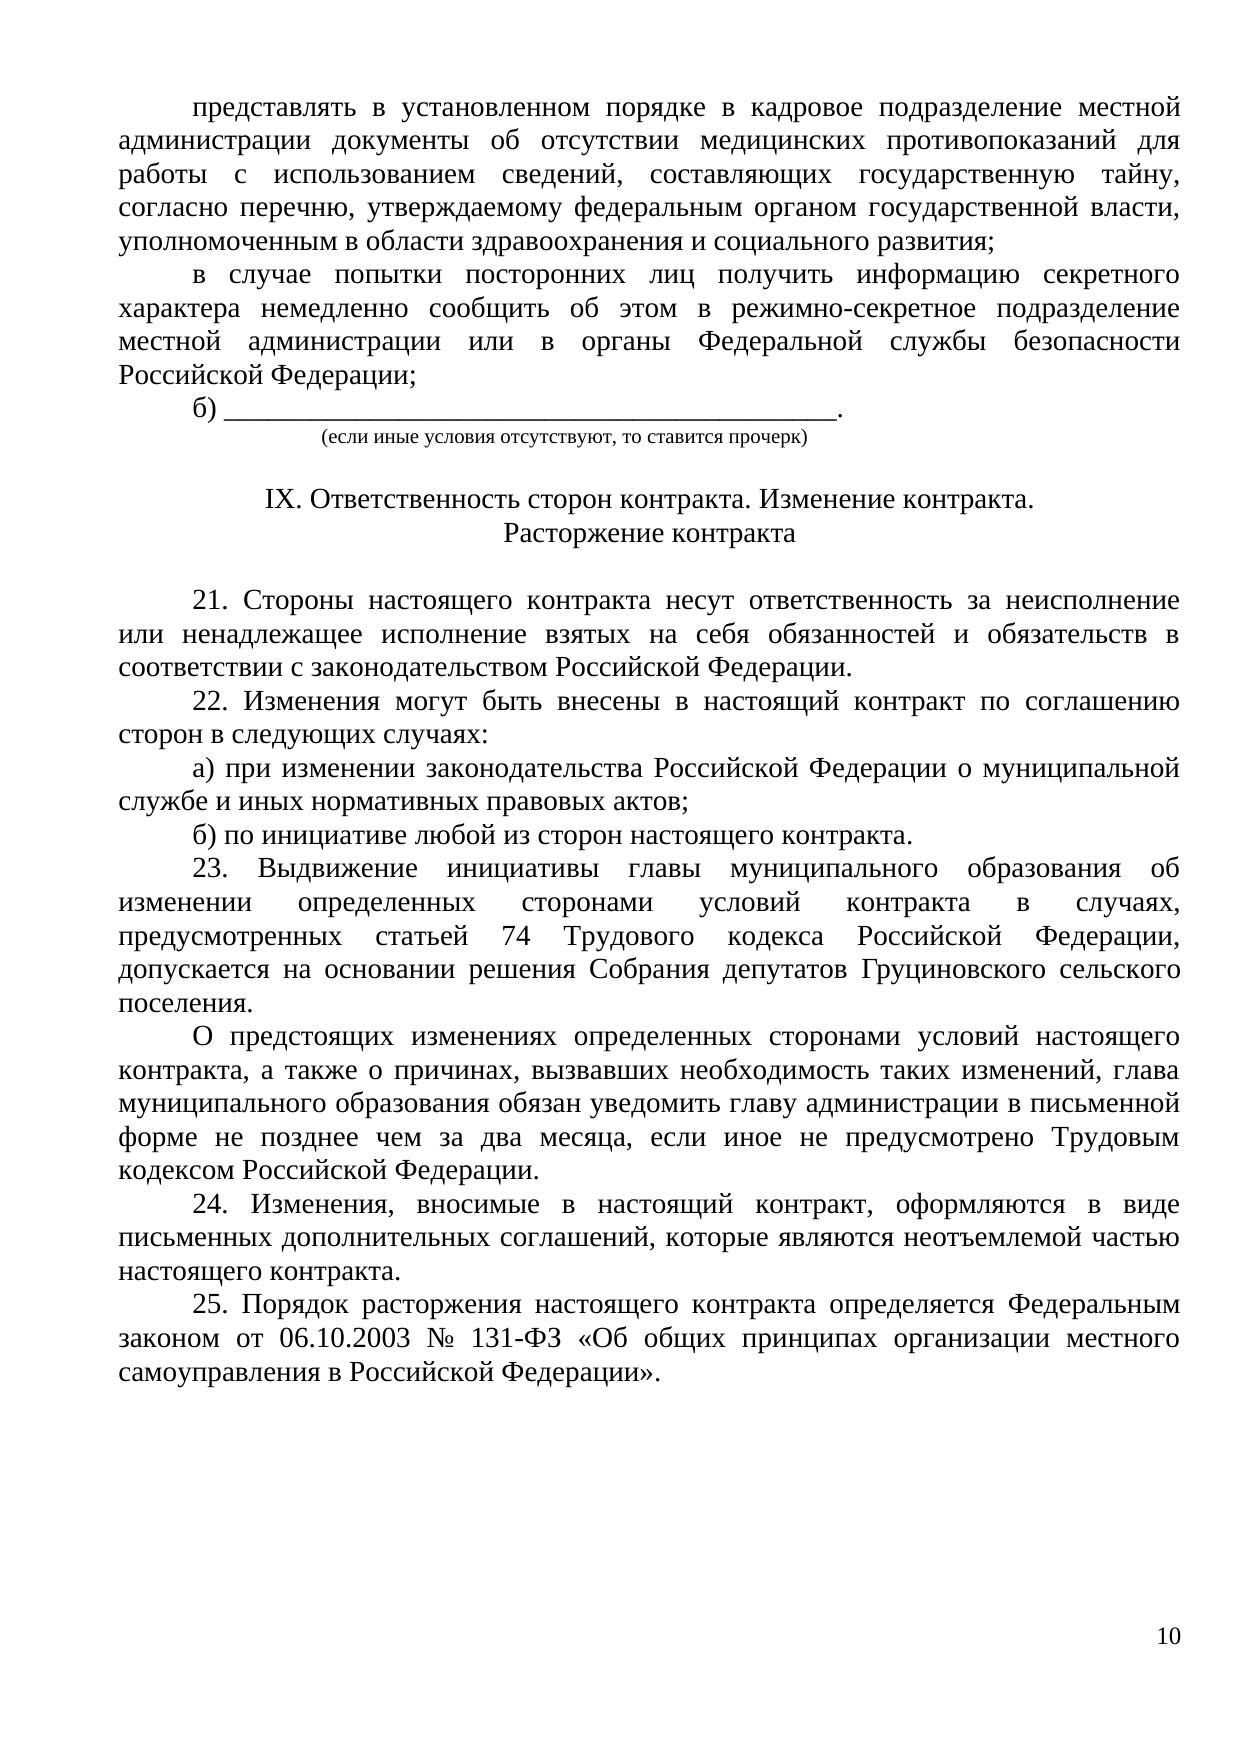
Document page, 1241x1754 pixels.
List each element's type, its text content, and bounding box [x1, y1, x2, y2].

text 23. Выдвижение инициативы главы муниципального образования об изменении определенных сторонами условий контракта в случаях, предусмотренных статьей 74 Трудового кодекса Российской Федерации, допускается на основании решения Собрания депутатов Груциновского сельского поселения. [118, 851, 1181, 1018]
text Расторжение контракта [118, 515, 1181, 549]
text представлять в установленном порядке в кадровое подразделение местной администрации документы об отсутствии медицинских противопоказаний для работы с использованием сведений, составляющих государственную тайну, согласно перечню, утверждаемому федеральным органом государственной власти, уполномоченным в области здравоохранения и социального развития; [118, 89, 1181, 256]
text IX. Ответственность сторон контракта. Изменение контракта. [118, 482, 1181, 515]
text 24. Изменения, вносимые в настоящий контракт, оформляются в виде письменных дополнительных соглашений, которые являются неотъемлемой частью настоящего контракта. [118, 1186, 1181, 1287]
text в случае попытки посторонних лиц получить информацию секретного характера немедленно сообщить об этом в режимно-секретное подразделение местной администрации или в органы Федеральной службы безопасности Российской Федерации; [118, 256, 1181, 391]
text б) по инициативе любой из сторон настоящего контракта. [118, 817, 1181, 851]
text а) при изменении законодательства Российской Федерации о муниципальной службе и иных нормативных правовых актов; [118, 750, 1181, 817]
text 21. Стороны настоящего контракта несут ответственность за неисполнение или ненадлежащее исполнение взятых на себя обязанностей и обязательств в соответствии с законодательством Российской Федерации. [118, 582, 1181, 683]
text 25. Порядок расторжения настоящего контракта определяется Федеральным законом от 06.10.2003 № 131-ФЗ «Об общих принципах организации местного самоуправления в Российской Федерации». [118, 1287, 1181, 1387]
text (если иные условия отсутствуют, то ставится прочерк) [118, 424, 1181, 448]
text О предстоящих изменениях определенных сторонами условий настоящего контракта, а также о причинах, вызвавших необходимость таких изменений, глава муниципального образования обязан уведомить главу администрации в письменной форме не позднее чем за два месяца, если иное не предусмотрено Трудовым кодексом Российской Федерации. [118, 1018, 1181, 1186]
text б) __________________________________________. [118, 391, 1181, 424]
text 22. Изменения могут быть внесены в настоящий контракт по соглашению сторон в следующих случаях: [118, 683, 1181, 750]
